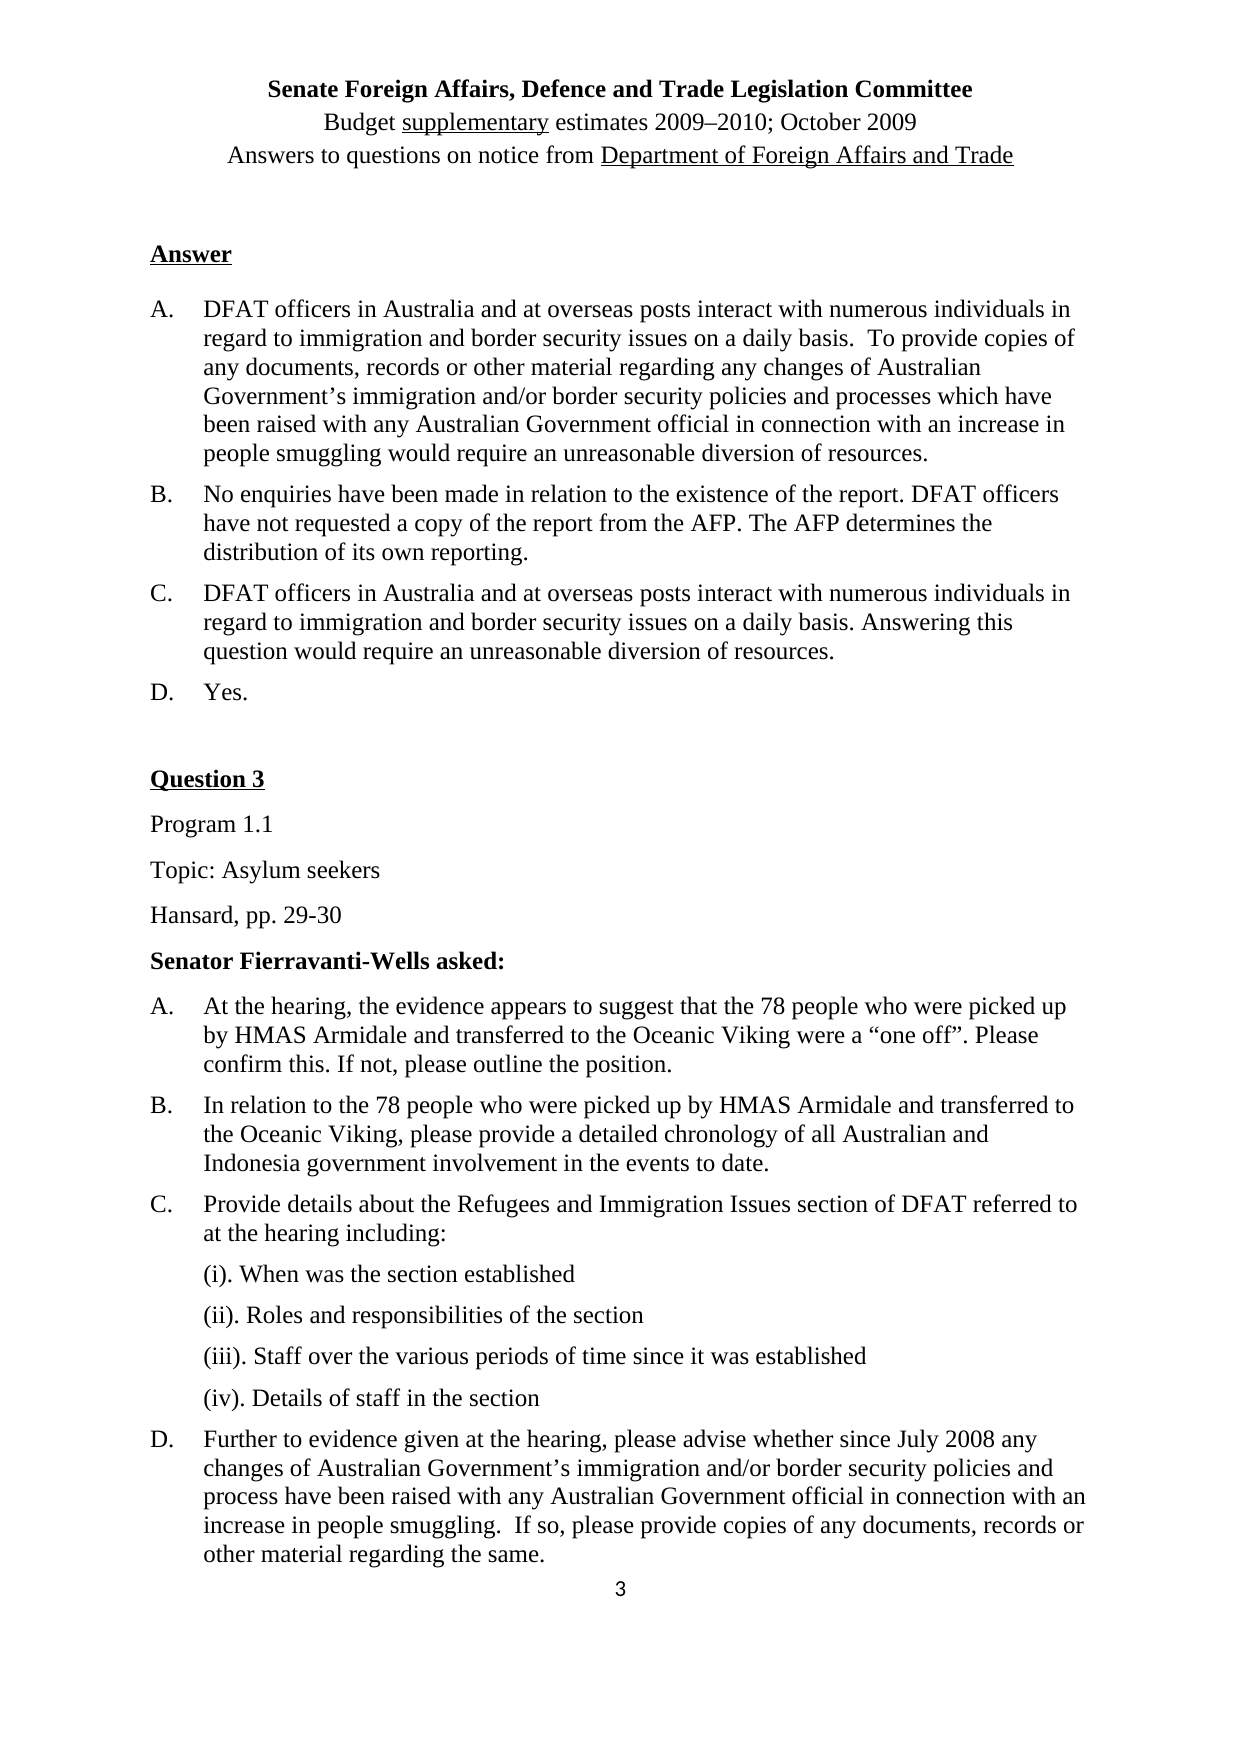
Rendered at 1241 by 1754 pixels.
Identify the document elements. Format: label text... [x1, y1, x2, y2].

text Question 3 [150, 764, 1090, 792]
text Answer [150, 239, 1090, 268]
text D. Yes. [150, 677, 1090, 706]
list A. At the hearing, the evidence appears to suggest that the 78 people who were picked up by HMAS Armidale and transferred to the Oceanic Viking were a “one off”. Please confirm this. If not, please outline the position. [150, 991, 1090, 1078]
list D. Further to evidence given at the hearing, please advise whether since July 2008 any changes of Australian Government’s immigration and/or border security policies and process have been raised with any Australian Government official in connection with an increase in people smuggling. If so, please provide copies of any documents, records or other material regarding the same. [150, 1424, 1090, 1568]
text Program 1.1 [150, 809, 1090, 838]
list (iv). Details of staff in the section [203, 1383, 1090, 1411]
text Hansard, pp. 29-30 [150, 900, 1090, 929]
text Topic: Asylum seekers [150, 855, 1090, 883]
list (ii). Roles and responsibilities of the section [203, 1300, 1090, 1329]
list (i). When was the section established [203, 1259, 1090, 1288]
text C. DFAT officers in and at overseas posts interact with numerous individuals in regard to immigration and border security issues on a daily basis. Answering this question would require an unreasonable diversion of resources. [150, 578, 1090, 664]
text Senator Fierravanti-Wells asked: [150, 946, 1090, 974]
list B. In relation to the 78 people who were picked up by HMAS Armidale and transferred to the Oceanic Viking, please provide a detailed chronology of all Australian and government involvement in the events to date. [150, 1090, 1090, 1176]
text B. No enquiries have been made in relation to the existence of the report. DFAT officers have not requested a copy of the report from the AFP. The AFP determines the distribution of its own reporting. [150, 479, 1090, 566]
list C. Provide details about the Refugees and Immigration Issues section of DFAT referred to at the hearing including: [150, 1189, 1090, 1246]
list (iii). Staff over the various periods of time since it was established [203, 1341, 1090, 1370]
text A. DFAT officers in and at overseas posts interact with numerous individuals in regard to immigration and border security issues on a daily basis. To provide copies of any documents, records or other material regarding any changes of Australian Government’s immigration and/or border security policies and processes which have been raised with any Australian Government official in connection with an increase in people smuggling would require an unreasonable diversion of resources. [150, 294, 1090, 467]
